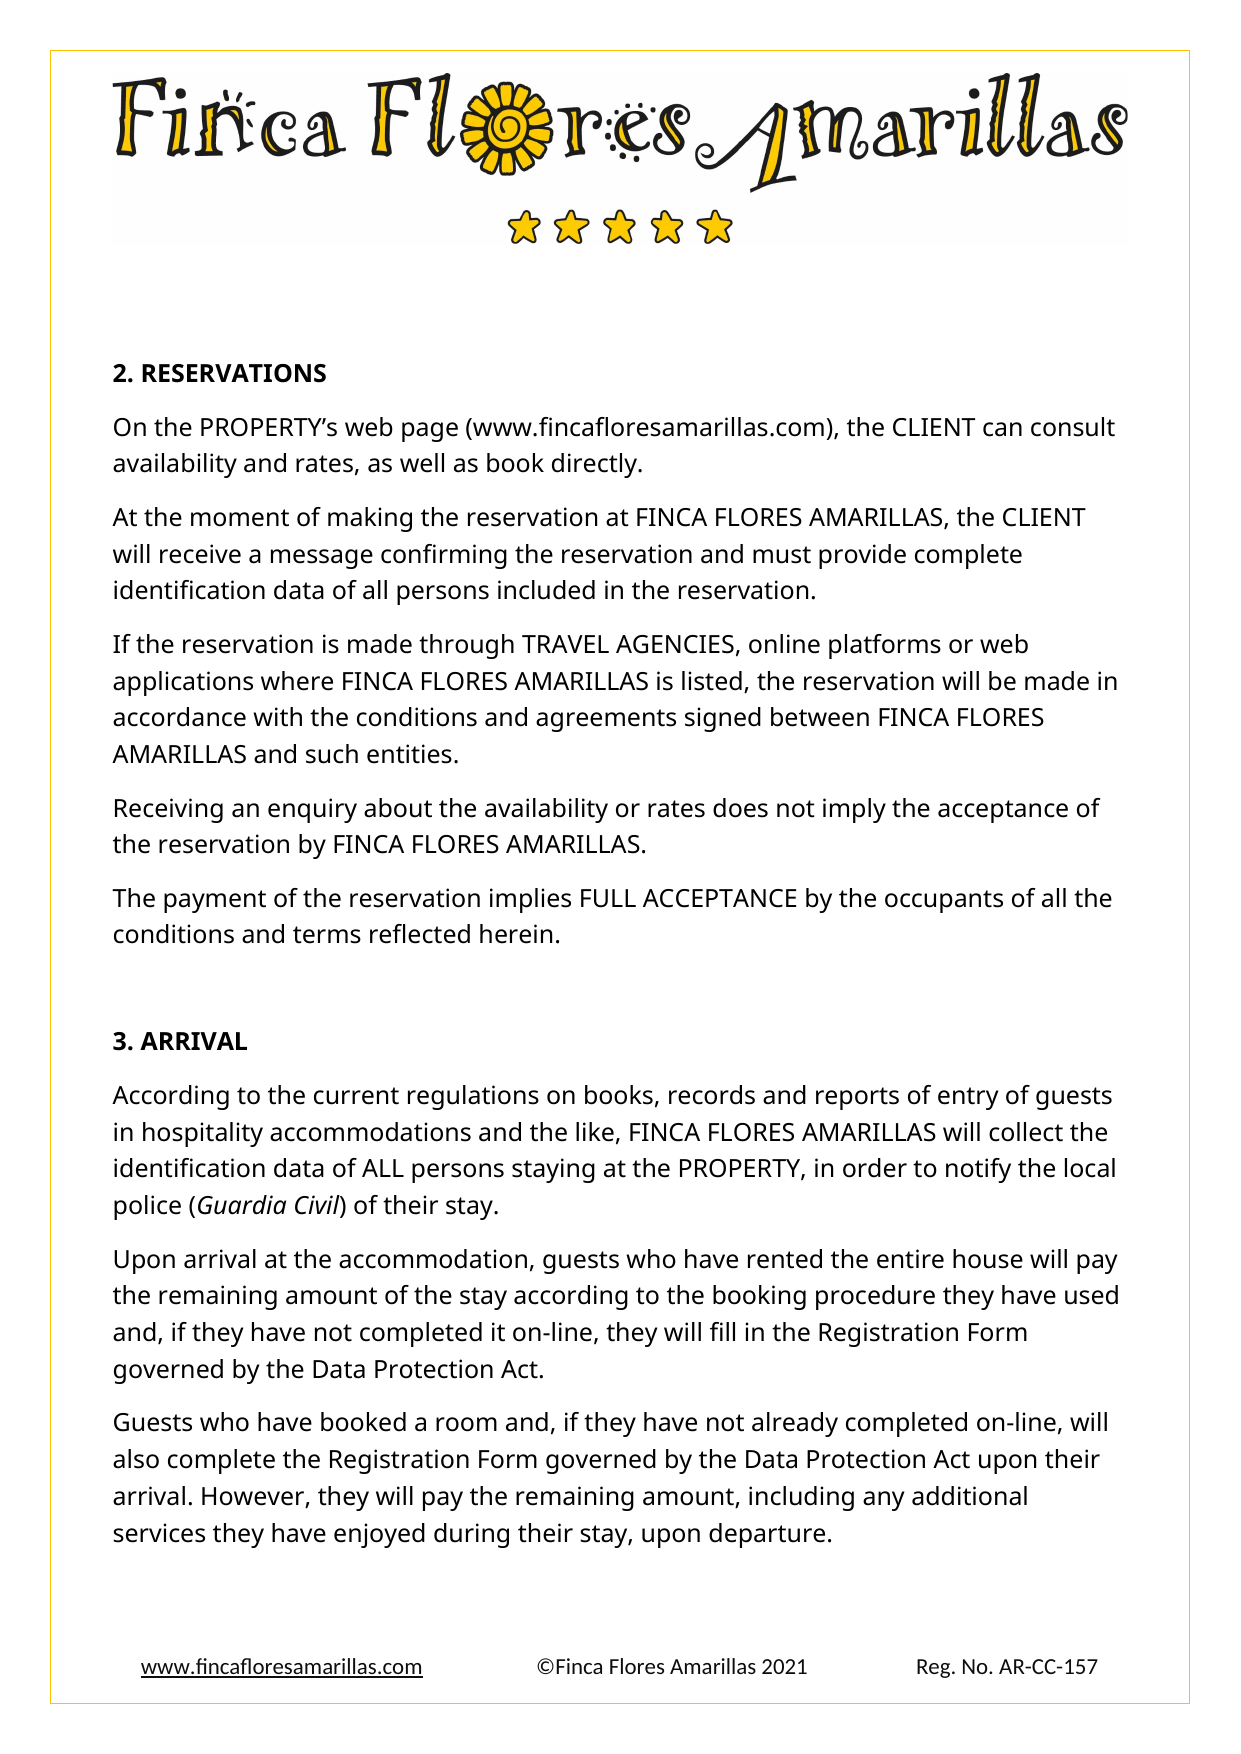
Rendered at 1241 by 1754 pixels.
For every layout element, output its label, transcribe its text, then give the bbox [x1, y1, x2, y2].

text 2. RESERVATIONS [112, 356, 1128, 390]
text According to the current regulations on books, records and reports of entry of guests in hospitality accommodations and the like, FINCA FLORES AMARILLAS will collect the identification data of ALL persons staying at the PROPERTY, in order to notify the local police (Guardia Civil) of their stay. [112, 1077, 1128, 1222]
text On the PROPERTY’s web page (www.fincafloresamarillas.com), the CLIENT can consult availability and rates, as well as book directly. [112, 409, 1128, 480]
text Upon arrival at the accommodation, guests who have rented the entire house will pay the remaining amount of the stay according to the booking procedure they have used and, if they have not completed it on-line, they will fill in the Registration Form governed by the Data Protection Act. [112, 1241, 1128, 1386]
text Receiving an enquiry about the availability or rates does not imply the acceptance of the reservation by FINCA FLORES AMARILLAS. [112, 790, 1128, 861]
text At the moment of making the reservation at FINCA FLORES AMARILLAS, the CLIENT will receive a message confirming the reservation and must provide complete identification data of all persons included in the reservation. [112, 499, 1128, 607]
text If the reservation is made through TRAVEL AGENCIES, online platforms or web applications where FINCA FLORES AMARILLAS is listed, the reservation will be made in accordance with the conditions and agreements signed between FINCA FLORES AMARILLAS and such entities. [112, 626, 1128, 771]
text 3. ARRIVAL [112, 1024, 1128, 1058]
text Guests who have booked a room and, if they have not already completed on-line, will also complete the Registration Form governed by the Data Protection Act upon their arrival. However, they will pay the remaining amount, including any additional services they have enjoyed during their stay, upon departure. [112, 1405, 1128, 1549]
picture [112, 73, 1128, 244]
text The payment of the reservation implies FULL ACCEPTANCE by the occupants of all the conditions and terms reflected herein. [112, 880, 1128, 951]
